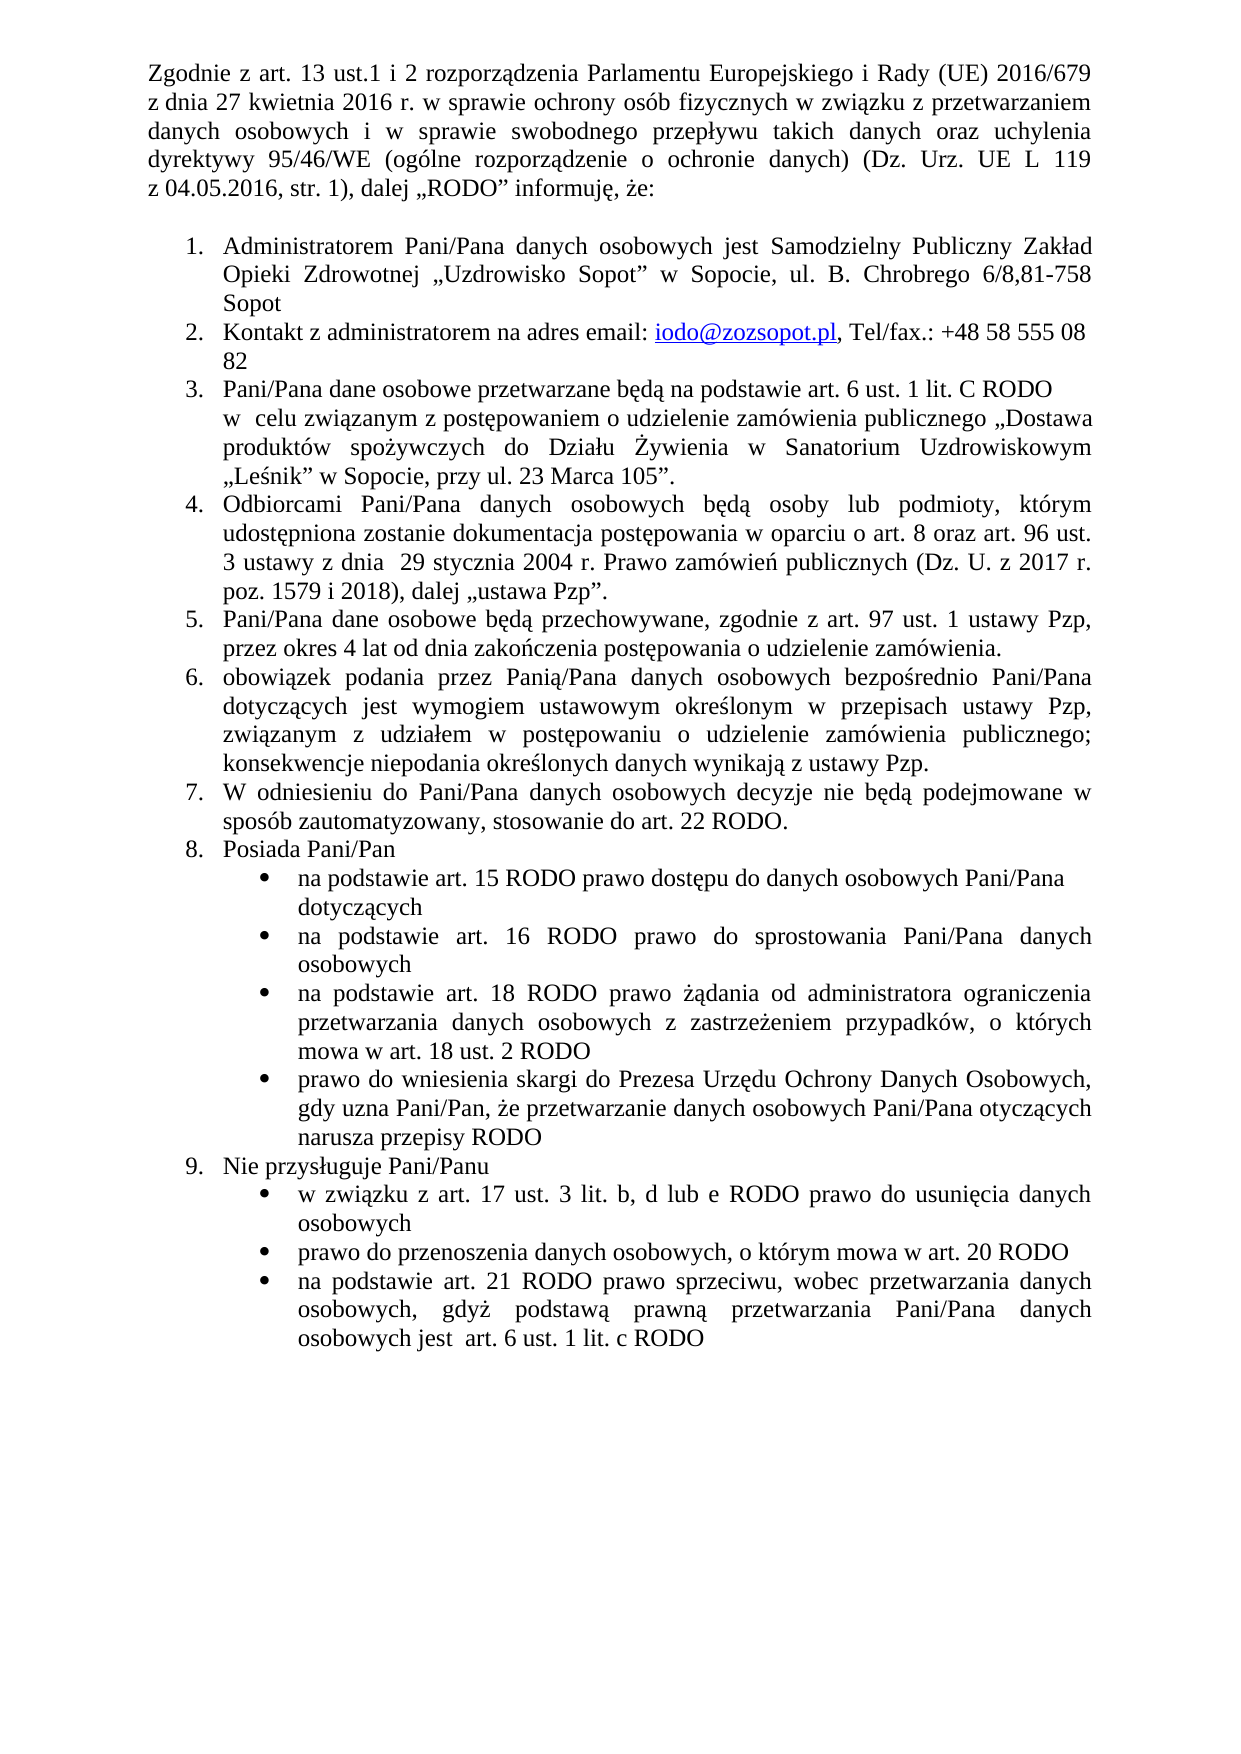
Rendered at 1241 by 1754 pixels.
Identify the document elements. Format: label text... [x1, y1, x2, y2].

list prawo do przenoszenia danych osobowych, o którym mowa w art. 20 RODO [260, 1237, 1093, 1266]
list na podstawie art. 16 RODO prawo do sprostowania Pani/Pana danych osobowych [260, 921, 1093, 978]
text Zgodnie z art. 13 ust.1 i 2 rozporządzenia Parlamentu Europejskiego i Rady (UE) 2016/679 z dnia 27 kwietnia 2016 r. w sprawie ochrony osób fizycznych w związku z przetwarzaniem danych osobowych i w sprawie swobodnego przepływu takich danych oraz uchylenia dyrektywy 95/46/WE (ogólne rozporządzenie o ochronie danych) (Dz. Urz. UE L 119 z 04.05.2016, str. 1), dalej „RODO” informuję, że: [148, 58, 1093, 202]
list w związku z art. 17 ust. 3 lit. b, d lub e RODO prawo do usunięcia danych osobowych [260, 1179, 1093, 1237]
list prawo do wniesienia skargi do Prezesa Urzędu Ochrony Danych Osobowych, gdy uzna Pani/Pan, że przetwarzanie danych osobowych Pani/Pana otyczących narusza przepisy RODO [260, 1064, 1093, 1151]
list na podstawie art. 18 RODO prawo żądania od administratora ograniczenia przetwarzania danych osobowych z zastrzeżeniem przypadków, o których mowa w art. 18 ust. 2 RODO [260, 978, 1093, 1064]
list obowiązek podania przez Panią/Pana danych osobowych bezpośrednio Pani/Pana dotyczących jest wymogiem ustawowym określonym w przepisach ustawy Pzp, związanym z udziałem w postępowaniu o udzielenie zamówienia publicznego; konsekwencje niepodania określonych danych wynikają z ustawy Pzp. [185, 662, 1093, 777]
list Administratorem Pani/Pana danych osobowych jest Samodzielny Publiczny Zakład Opieki Zdrowotnej „Uzdrowisko Sopot” w Sopocie, ul. B. Chrobrego 6/8,81-758 Sopot [185, 231, 1093, 317]
list na podstawie art. 15 RODO prawo dostępu do danych osobowych Pani/Pana [260, 863, 1093, 892]
list Nie przysługuje Pani/Panu [185, 1151, 1093, 1179]
list W odniesieniu do Pani/Pana danych osobowych decyzje nie będą podejmowane w sposób zautomatyzowany, stosowanie do art. 22 RODO. [185, 777, 1093, 834]
list Pani/Pana dane osobowe przetwarzane będą na podstawie art. 6 ust. 1 lit. C RODO [185, 374, 1093, 403]
list na podstawie art. 21 RODO prawo sprzeciwu, wobec przetwarzania danych osobowych, gdyż podstawą prawną przetwarzania Pani/Pana danych osobowych jest art. 6 ust. 1 lit. c RODO [260, 1266, 1093, 1352]
list Pani/Pana dane osobowe będą przechowywane, zgodnie z art. 97 ust. 1 ustawy Pzp, przez okres 4 lat od dnia zakończenia postępowania o udzielenie zamówienia. [185, 604, 1093, 662]
list Odbiorcami Pani/Pana danych osobowych będą osoby lub podmioty, którym udostępniona zostanie dokumentacja postępowania w oparciu o art. 8 oraz art. 96 ust. 3 ustawy z dnia 29 stycznia 2004 r. Prawo zamówień publicznych (Dz. U. z 2017 r. poz. 1579 i 2018), dalej „ustawa Pzp”. [185, 489, 1093, 604]
list Kontakt z administratorem na adres email: iodo@zozsopot.pl, Tel/fax.: +48 58 555 08 82 [185, 317, 1093, 374]
list Posiada Pani/Pan [185, 834, 1093, 863]
text w celu związanym z postępowaniem o udzielenie zamówienia publicznego „Dostawa produktów spożywczych do Działu Żywienia w Sanatorium Uzdrowiskowym „Leśnik” w Sopocie, przy ul. 23 Marca 105”. [223, 403, 1093, 489]
text dotyczących [298, 892, 1093, 921]
